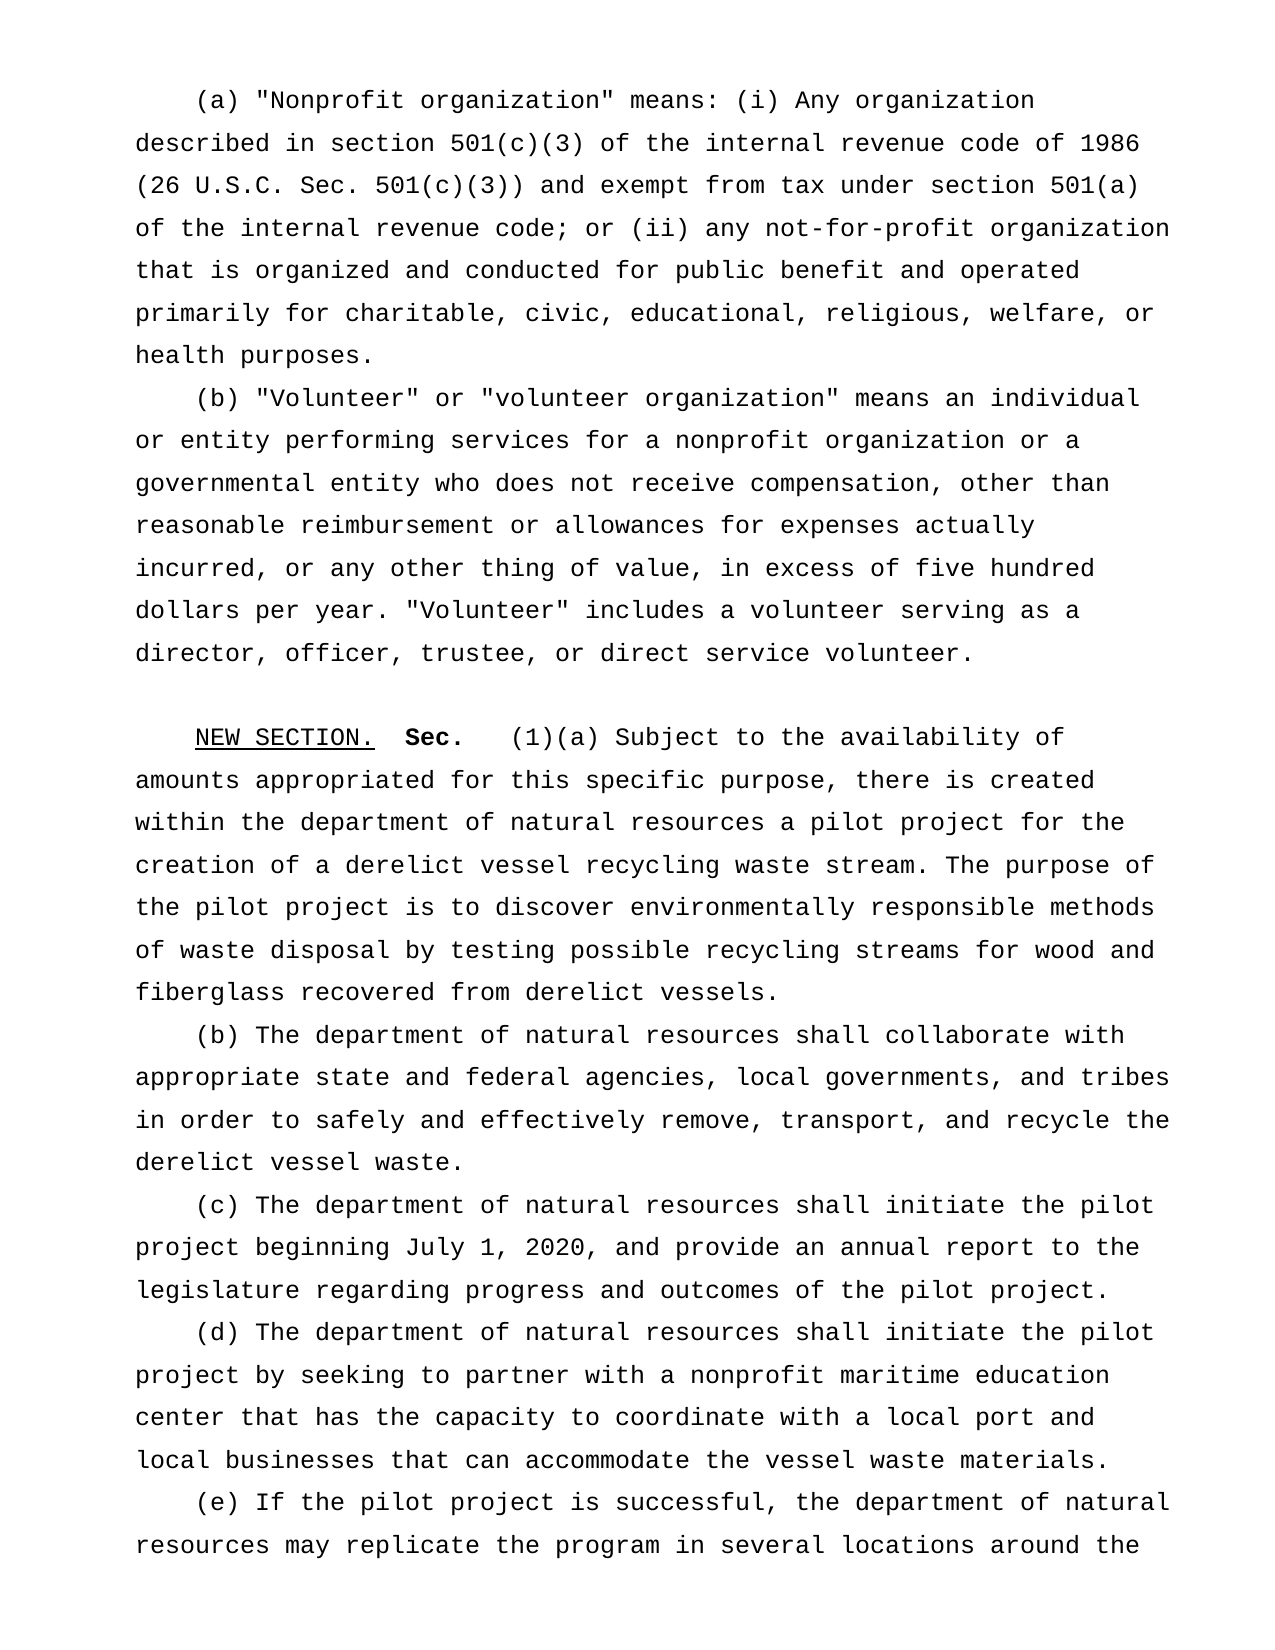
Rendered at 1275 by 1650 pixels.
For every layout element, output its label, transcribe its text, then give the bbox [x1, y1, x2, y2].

text (b) "Volunteer" or "volunteer organization" means an individual or entity performing services for a nonprofit organization or a governmental entity who does not receive compensation, other than reasonable reimbursement or allowances for expenses actually incurred, or any other thing of value, in excess of five hundred dollars per year. "Volunteer" includes a volunteer serving as a director, officer, trustee, or direct service volunteer. [135, 372, 1170, 670]
text (a) "Nonprofit organization" means: (i) Any organization described in section 501(c)(3) of the internal revenue code of 1986 (26 U.S.C. Sec. 501(c)(3)) and exempt from tax under section 501(a) of the internal revenue code; or (ii) any not-for-profit organization that is organized and conducted for public benefit and operated primarily for charitable, civic, educational, religious, welfare, or health purposes. [135, 75, 1170, 372]
text (b) The department of natural resources shall collaborate with appropriate state and federal agencies, local governments, and tribes in order to safely and effectively remove, transport, and recycle the derelict vessel waste. [135, 1009, 1170, 1179]
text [135, 1477, 1170, 1562]
text (c) The department of natural resources shall initiate the pilot project beginning July 1, 2020, and provide an annual report to the legislature regarding progress and outcomes of the pilot project. [135, 1179, 1170, 1307]
text (d) The department of natural resources shall initiate the pilot project by seeking to partner with a nonprofit maritime education center that has the capacity to coordinate with a local port and local businesses that can accommodate the vessel waste materials. [135, 1307, 1170, 1477]
text NEW SECTION. Sec. (1)(a) Subject to the availability of amounts appropriated for this specific purpose, there is created within the department of natural resources a pilot project for the creation of a derelict vessel recycling waste stream. The purpose of the pilot project is to discover environmentally responsible methods of waste disposal by testing possible recycling streams for wood and fiberglass recovered from derelict vessels. [135, 712, 1170, 1009]
